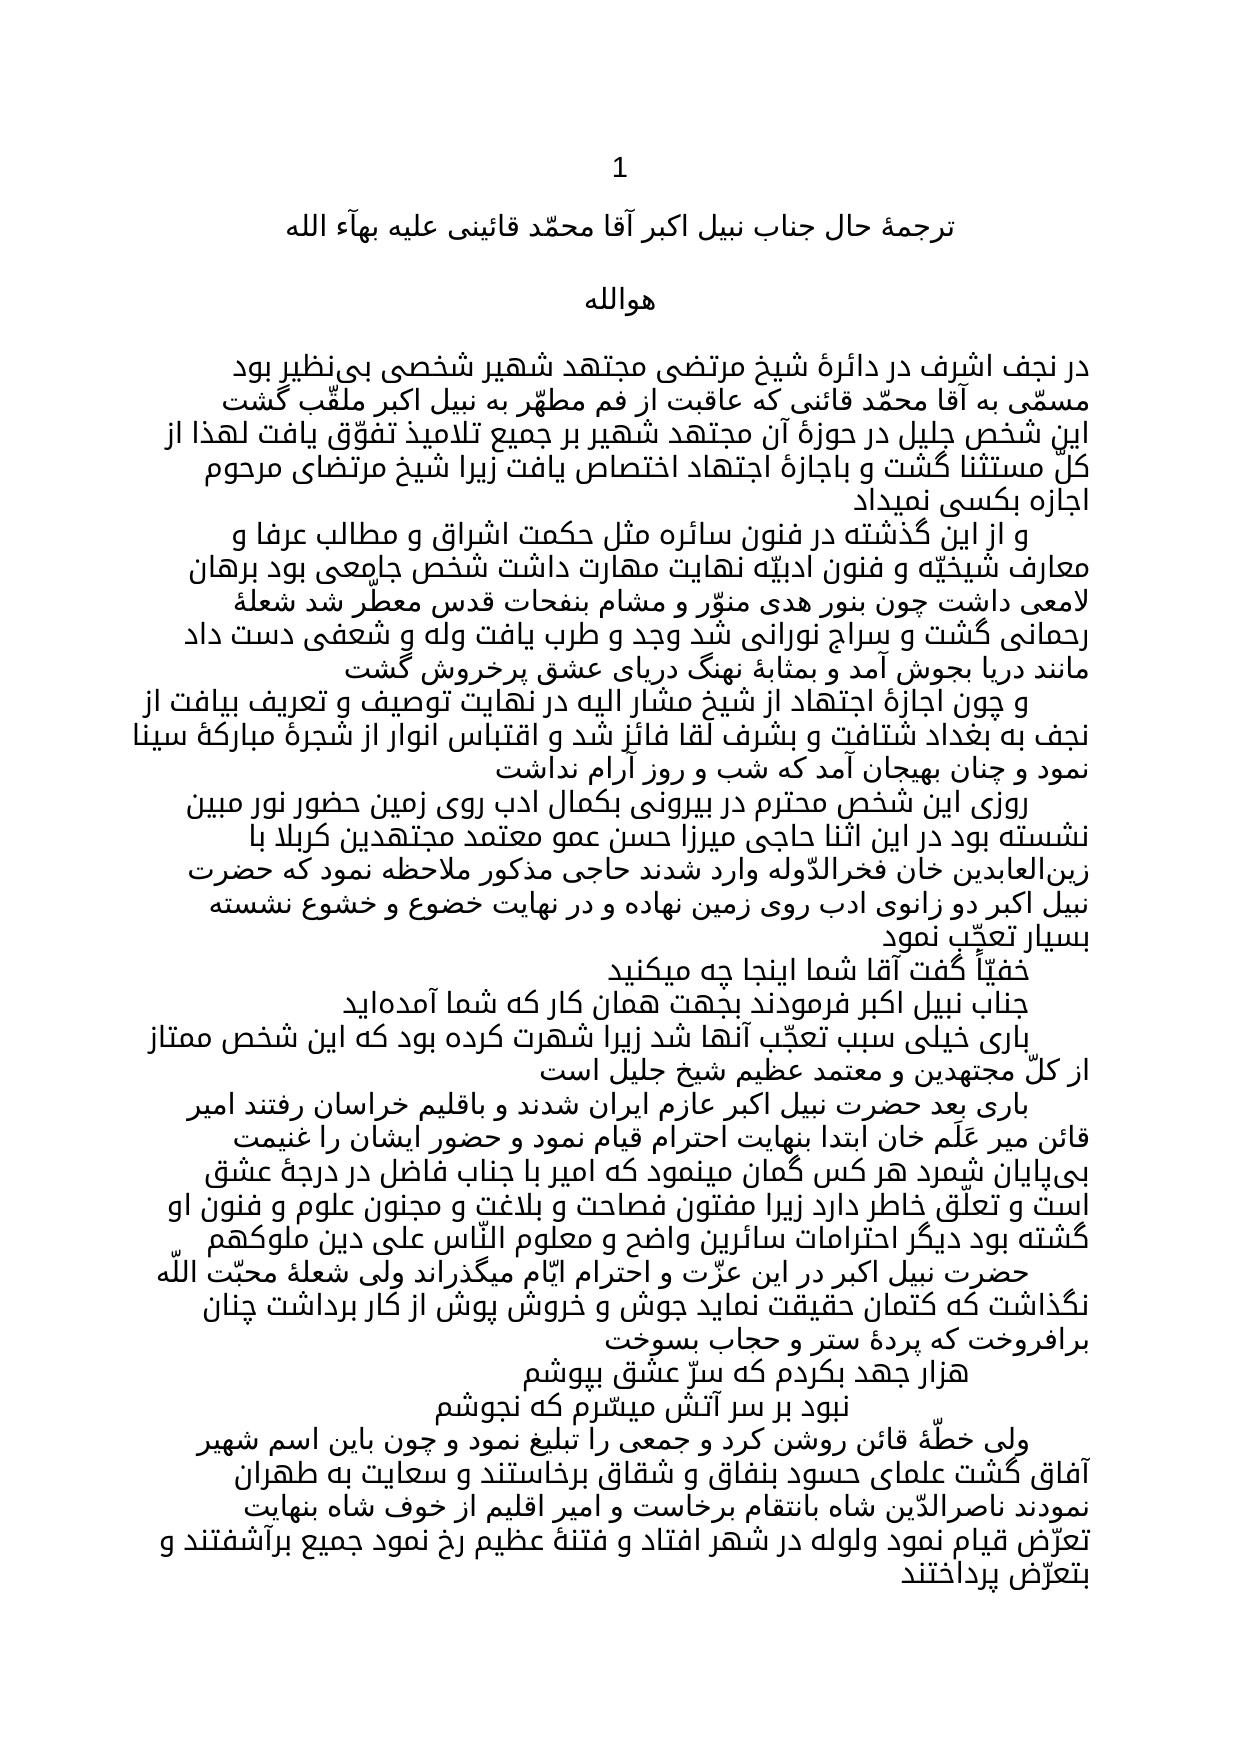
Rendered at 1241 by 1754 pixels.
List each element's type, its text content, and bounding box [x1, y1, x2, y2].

text هزار جهد بکردم که سرّ عشق بپوشم [150, 1355, 1030, 1389]
text حضرت نبیل اکبر در این عزّت و احترام ایّام میگذراند ولی شعلۀ محبّت اللّه نگذاشت که کتمان حقیقت نماید جوش و خروش پوش از کار برداشت چنان برافروخت که پردۀ ستر و حجاب بسوخت [150, 1254, 1090, 1355]
text و چون اجازۀ اجتهاد از شیخ مشار الیه در نهایت توصیف و تعریف بیافت از نجف به بغداد شتافت و بشرف لقا فائز شد و اقتباس انوار از شجرۀ مبارکۀ سینا نمود و چنان بهیجان آمد که شب و روز آرام نداشت [150, 684, 1090, 785]
text روزی این شخص محترم در بیرونی بکمال ادب روی زمین حضور نور مبین نشسته بود در این اثنا حاجی میرزا حسن عمو معتمد مجتهدین کربلا با زین‌العابدین خان فخرالدّوله وارد شدند حاجی مذکور ملاحظه نمود که حضرت نبیل اکبر دو زانوی ادب روی زمین نهاده و در نهایت خضوع و خشوع نشسته بسیار تعجّب نمود [150, 785, 1090, 953]
text 1 [150, 150, 1090, 183]
text باری خیلی سبب تعجّب آنها شد زیرا شهرت کرده بود که این شخص ممتاز از کلّ مجتهدین و معتمد عظیم شیخ جلیل است [150, 1020, 1090, 1087]
subtitle ترجمۀ حال جناب نبیل اکبر آقا محمّد قائینی علیه بهآء الله [150, 208, 1090, 242]
text خفیّاً گفت آقا شما اینجا چه میکنید [150, 953, 1090, 986]
text ولی خطّۀ قائن روشن کرد و جمعی را تبلیغ نمود و چون باین اسم شهیر آفاق گشت علمای حسود بنفاق و شقاق برخاستند و سعایت به طهران نمودند ناصرالدّین شاه بانتقام برخاست و امیر اقلیم از خوف شاه بنهایت تعرّض قیام نمود ولوله در شهر افتاد و فتنۀ عظیم رخ نمود جمیع برآشفتند و بتعرّض پرداختند [150, 1422, 1090, 1590]
text جناب نبیل اکبر فرمودند بجهت همان کار که شما آمده‌اید [150, 986, 1090, 1020]
text نبود بر سر آتش میسّرم که نجوشم [150, 1389, 910, 1422]
text هوالله [150, 282, 1090, 315]
text و از این گذشته در فنون سائره مثل حکمت اشراق و مطالب عرفا و معارف شیخیّه و فنون ادبیّه نهایت مهارت داشت شخص جامعی بود برهان لامعی داشت چون بنور هدی منوّر و مشام بنفحات قدس معطّر شد شعلۀ رحمانی گشت و سراج نورانی شد وجد و طرب یافت وله و شعفی دست داد مانند دریا بجوش آمد و بمثابۀ نهنگ دریای عشق پرخروش گشت [150, 517, 1090, 684]
text باری بعد حضرت نبیل اکبر عازم ایران شدند و باقلیم خراسان رفتند امیر قائن میر عَلَم خان ابتدا بنهایت احترام قیام نمود و حضور ایشان را غنیمت بی‌پایان شمرد هر کس گمان مینمود که امیر با جناب فاضل در درجۀ عشق است و تعلّق خاطر دارد زیرا مفتون فصاحت و بلاغت و مجنون علوم و فنون او گشته بود دیگر احترامات سائرین واضح و معلوم النّاس علی دین ملوکهم [150, 1087, 1090, 1254]
text در نجف اشرف در دائرۀ شیخ مرتضی مجتهد شهیر شخصی بی‌نظیر بود مسمّی به آقا محمّد قائنی که عاقبت از فم مطهّر به نبیل اکبر ملقّب گشت این شخص جلیل در حوزۀ آن مجتهد شهیر بر جمیع تلامیذ تفوّق یافت لهذا از کلّ مستثنا گشت و باجازۀ اجتهاد اختصاص یافت زیرا شیخ مرتضای مرحوم اجازه بکسی نمیداد [150, 349, 1090, 517]
